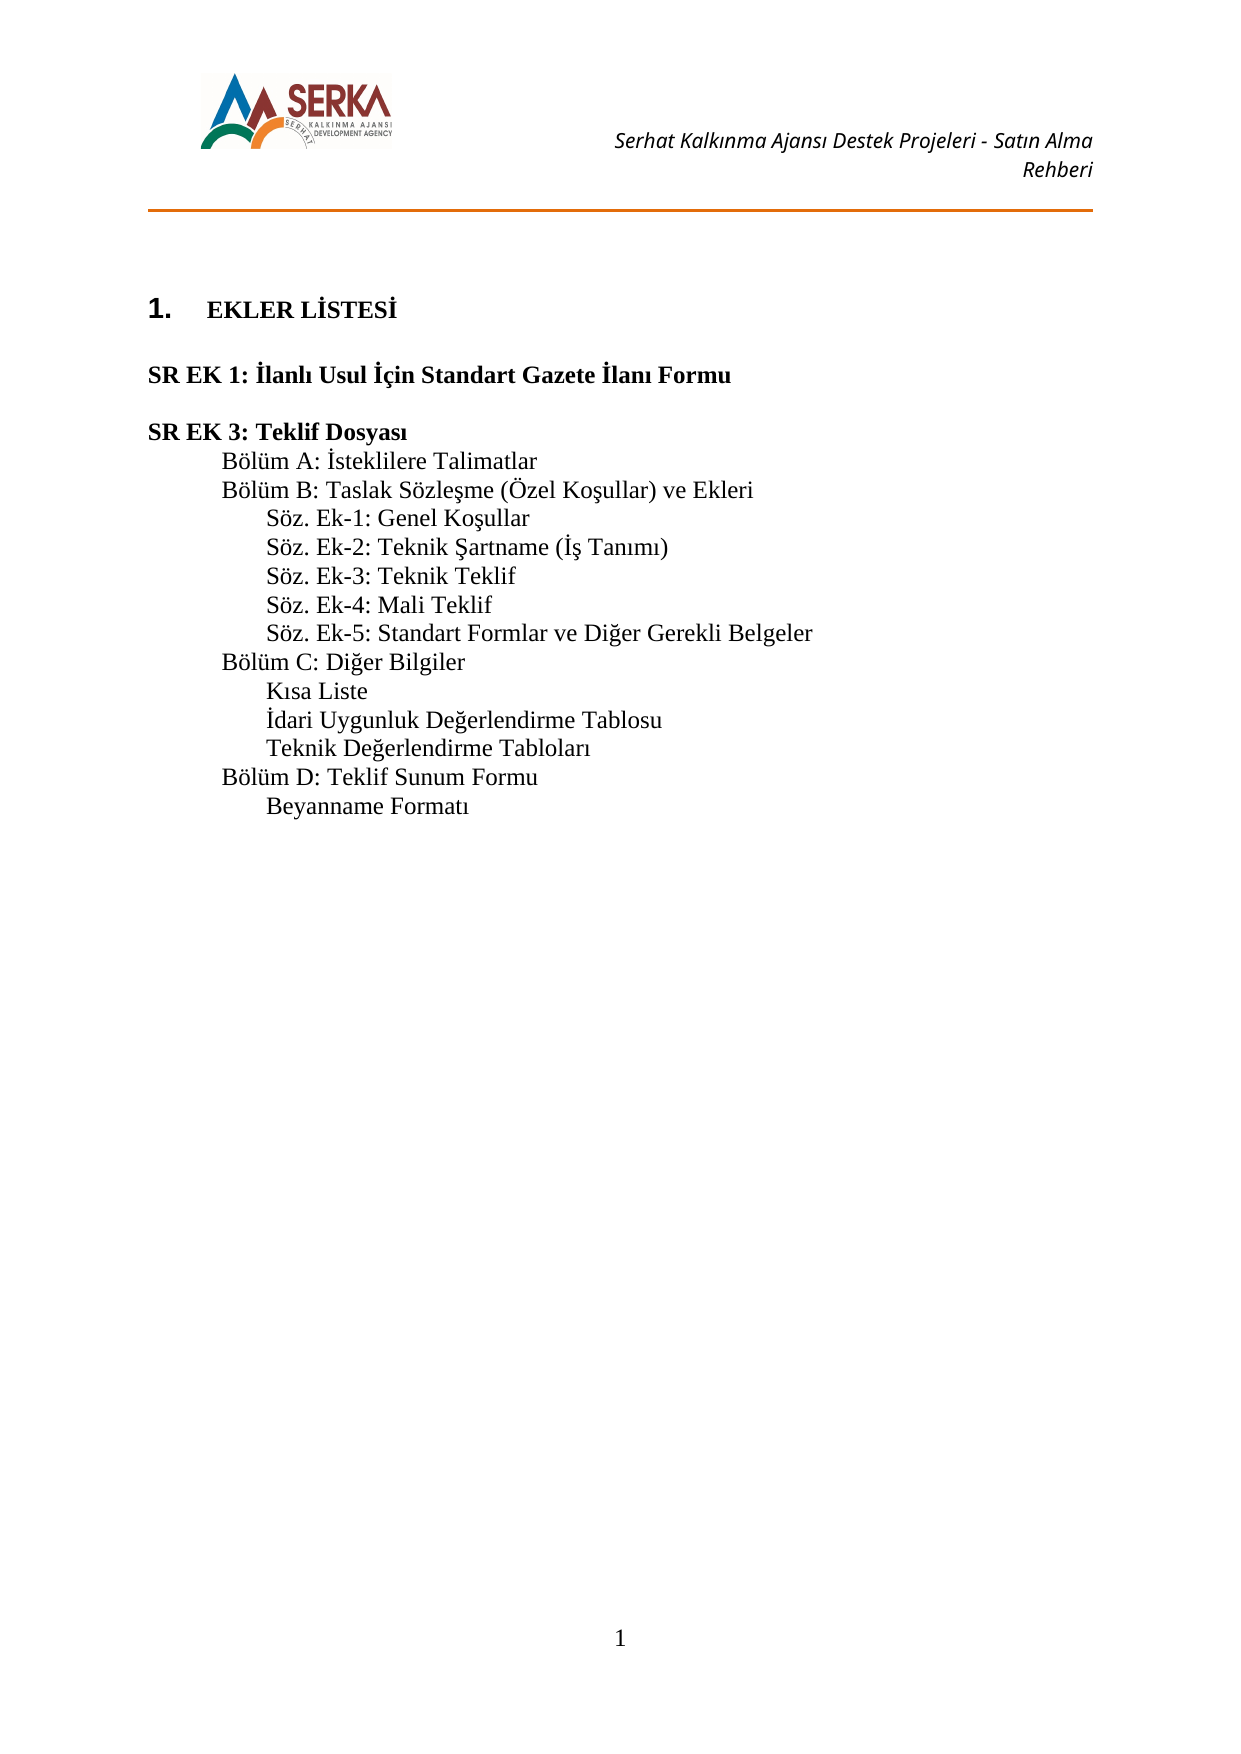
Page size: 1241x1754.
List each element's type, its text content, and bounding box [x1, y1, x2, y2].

text Beyanname Formatı [221, 791, 1093, 820]
text Söz. Ek-1: Genel Koşullar [221, 503, 1093, 532]
text İdari Uygunluk Değerlendirme Tablosu [221, 705, 1093, 733]
text Bölüm A: İsteklilere Talimatlar [221, 446, 1093, 475]
text Bölüm C: Diğer Bilgiler [221, 647, 1093, 676]
text Söz. Ek-3: Teknik Teklif [221, 561, 1093, 590]
text Söz. Ek-4: Mali Teklif [221, 590, 1093, 618]
text SR EK 1: İlanlı Usul İçin Standart Gazete İlanı Formu [148, 360, 1093, 388]
subtitle EKLER LİSTESİ [148, 291, 1093, 325]
text Söz. Ek-2: Teknik Şartname (İş Tanımı) [221, 532, 1093, 561]
text Kısa Liste [221, 676, 1093, 705]
text Söz. Ek-5: Standart Formlar ve Diğer Gerekli Belgeler [221, 618, 1093, 647]
text Teknik Değerlendirme Tabloları [221, 733, 1093, 762]
text SR EK 3: Teklif Dosyası [148, 417, 1093, 446]
text Bölüm D: Teklif Sunum Formu [221, 762, 1093, 791]
text Bölüm B: Taslak Sözleşme (Özel Koşullar) ve Ekleri [221, 475, 1093, 503]
picture [200, 73, 392, 149]
